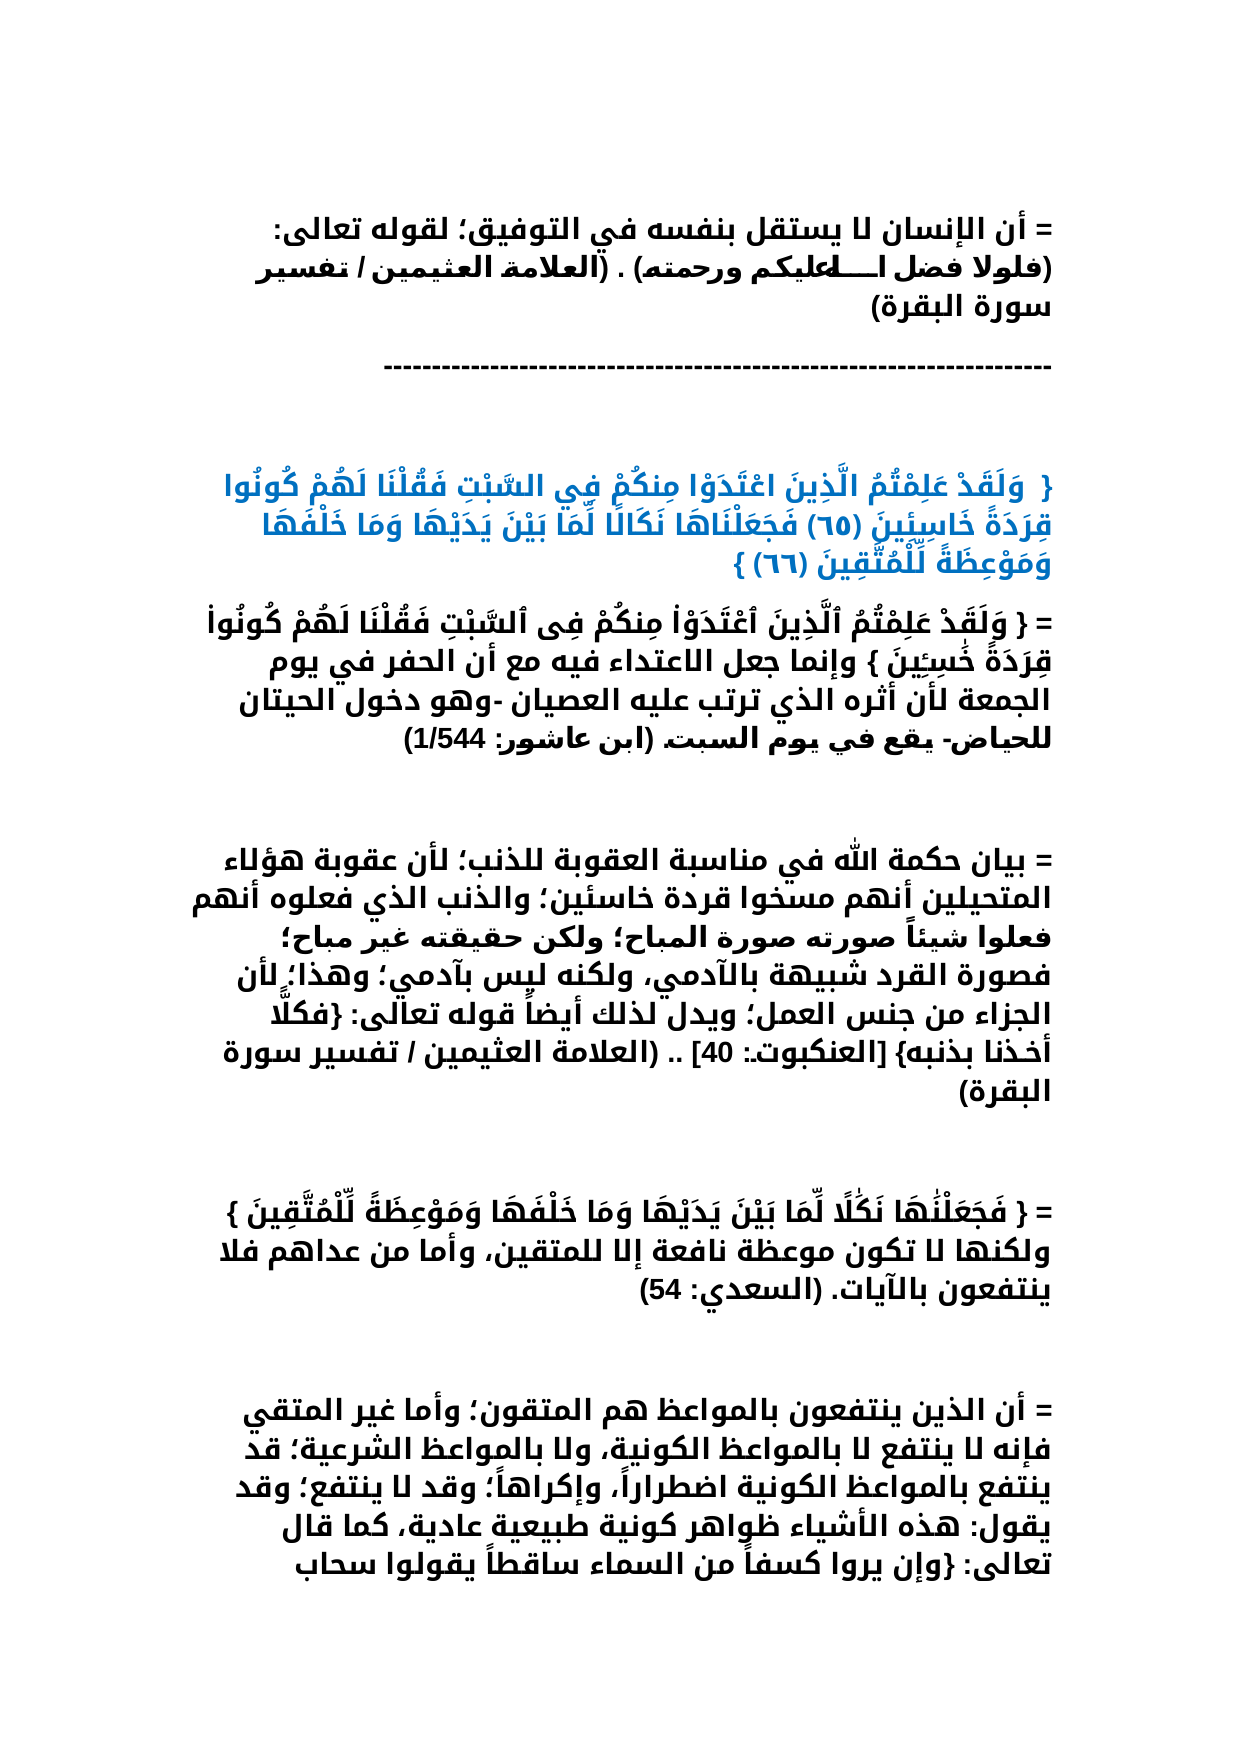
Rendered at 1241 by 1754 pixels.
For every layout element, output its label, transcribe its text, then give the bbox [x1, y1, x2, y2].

text { وَلَقَدْ عَلِمْتُمُ الَّذِينَ اعْتَدَوْا مِنكُمْ فِي السَّبْتِ فَقُلْنَا لَهُمْ كُونُوا قِرَدَةً خَاسِئِينَ ﴿٦٥﴾ فَجَعَلْنَاهَا نَكَالًا لِّمَا بَيْنَ يَدَيْهَا وَمَا خَلْفَهَا وَمَوْعِظَةً لِّلْمُتَّقِينَ ﴿٦٦﴾ } [187, 469, 1053, 580]
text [187, 1393, 1053, 1581]
text = { فَجَعَلْنَٰهَا نَكَٰلًا لِّمَا بَيْنَ يَدَيْهَا وَمَا خَلْفَهَا وَمَوْعِظَةً لِّلْمُتَّقِينَ } ولكنها لا تكون موعظة نافعة إلا للمتقين، وأما من عداهم فلا ينتفعون بالآيات. (السعدي: 54) [187, 1195, 1053, 1306]
text = { وَلَقَدْ عَلِمْتُمُ ٱلَّذِينَ ٱعْتَدَوْا۟ مِنكُمْ فِى ٱلسَّبْتِ فَقُلْنَا لَهُمْ كُونُوا۟ قِرَدَةً خَٰسِـِٔينَ } وإنما جعل الاعتداء فيه مع أن الحفر في يوم الجمعة لأن أثره الذي ترتب عليه العصيان -وهو دخول الحيتان للحياض- يقع في يوم السبت. (ابن عاشور: 1/544) [187, 606, 1053, 755]
text = أن الإنسان لا يستقل بنفسه في التوفيق؛ لقوله تعالى: (فلولا فضل الله عليكم ورحمته) . (العلامة العثيمين / تفسير سورة البقرة) [187, 212, 1053, 322]
text = بيان حكمة الله في مناسبة العقوبة للذنب؛ لأن عقوبة هؤلاء المتحيلين أنهم مسخوا قردة خاسئين؛ والذنب الذي فعلوه أنهم فعلوا شيئاً صورته صورة المباح؛ ولكن حقيقته غير مباح؛ فصورة القرد شبيهة بالآدمي، ولكنه ليس بآدمي؛ وهذا؛ لأن الجزاء من جنس العمل؛ ويدل لذلك أيضاً قوله تعالى: {فكلًّا أخذنا بذنبه} [العنكبوت: 40] .. (العلامة العثيمين / تفسير سورة البقرة) [187, 843, 1053, 1107]
text --------------------------------------------------------------------- [187, 348, 1053, 382]
